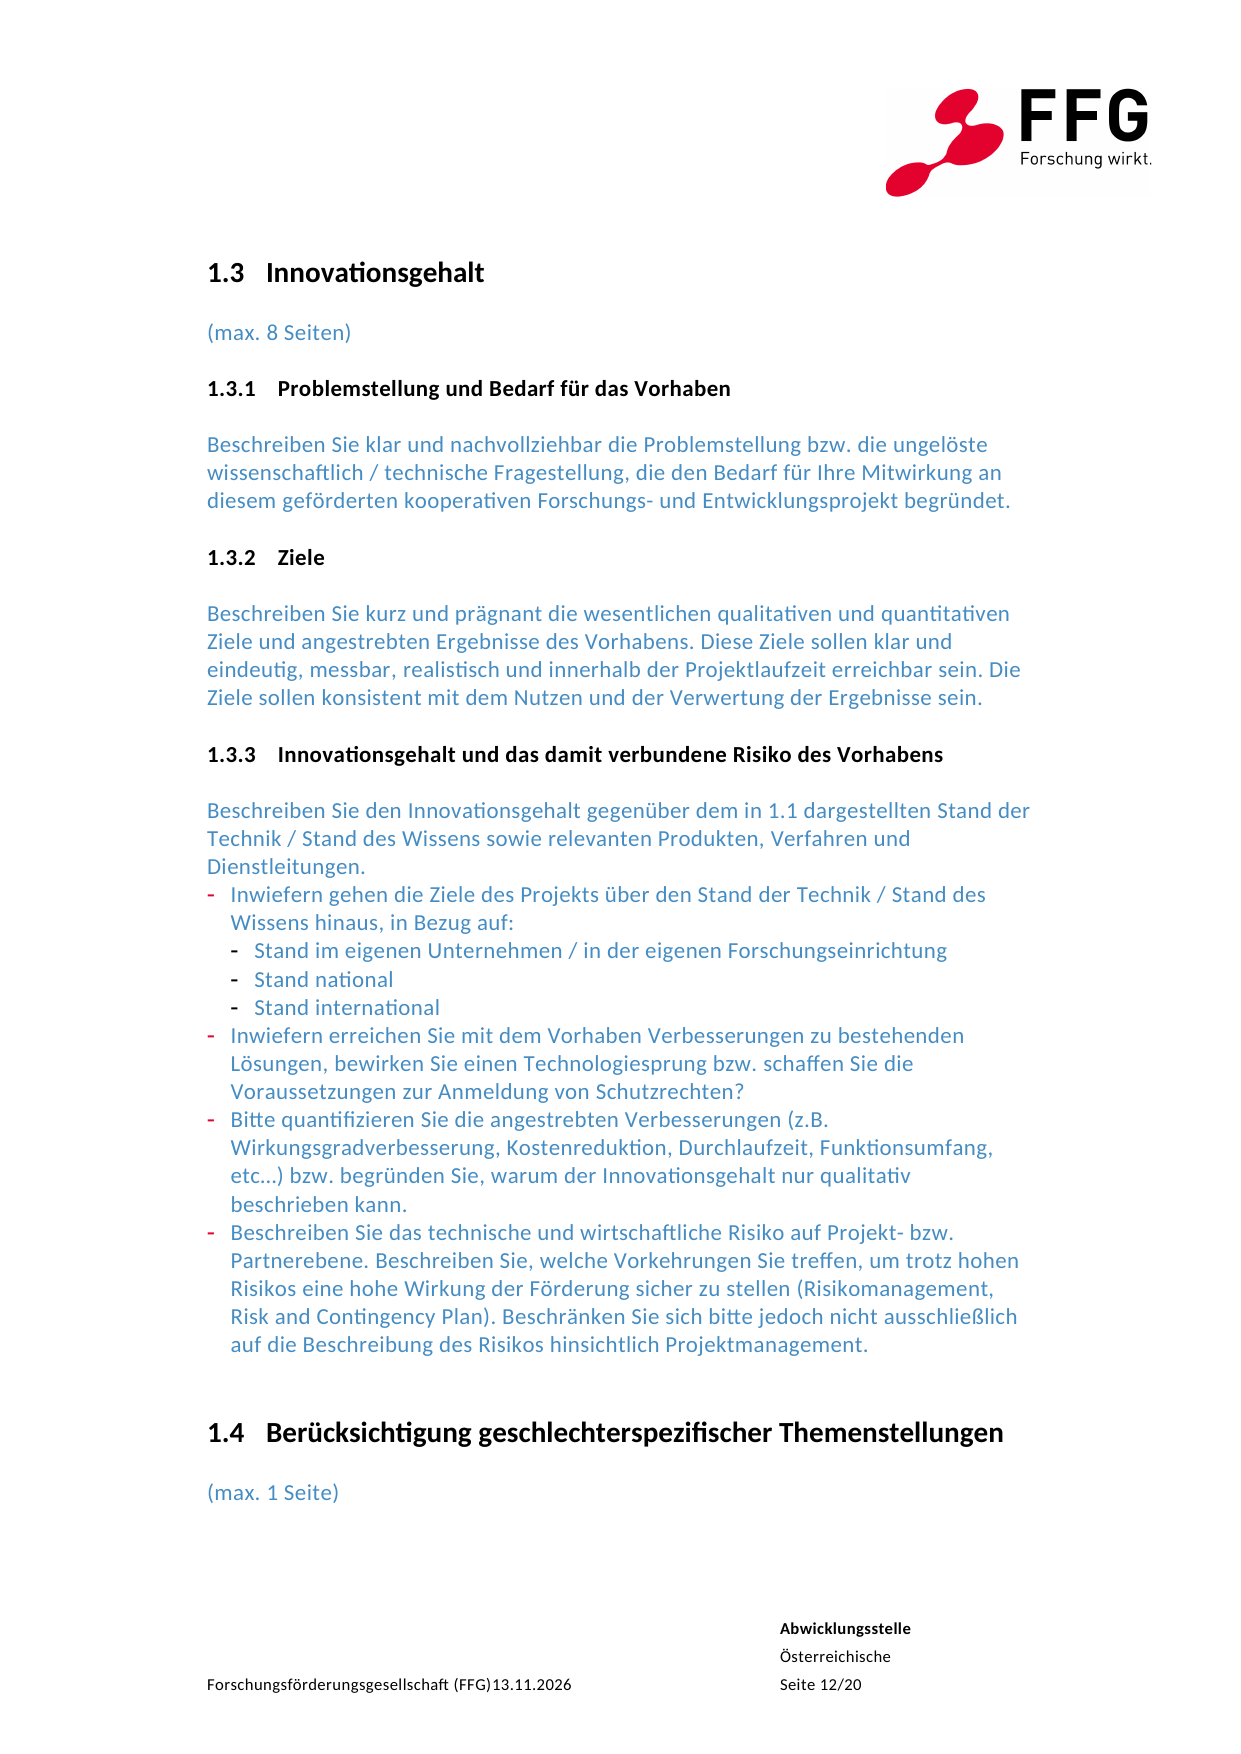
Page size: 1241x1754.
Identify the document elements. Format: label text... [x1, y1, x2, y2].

text Stand national [230, 964, 1033, 993]
subtitle Innovationsgehalt und das damit verbundene Risiko des Vorhabens [207, 739, 1033, 768]
text Stand international [230, 993, 1033, 1021]
text Stand im eigenen Unternehmen / in der eigenen Forschungseinrichtung [230, 936, 1033, 964]
text (max. 8 Seiten) [207, 318, 1033, 346]
text Inwiefern gehen die Ziele des Projekts über den Stand der Technik / Stand des Wissens hinaus, in Bezug auf: [207, 880, 1033, 936]
subtitle Berücksichtigung geschlechterspezifischer Themenstellungen [207, 1414, 1033, 1450]
text Beschreiben Sie das technische und wirtschaftliche Risiko auf Projekt- bzw. Partnerebene. Beschreiben Sie, welche Vorkehrungen Sie treffen, um trotz hohen Risikos eine hohe Wirkung der Förderung sicher zu stellen (Risikomanagement, Risk and Contingency Plan). Beschränken Sie sich bitte jedoch nicht ausschließlich auf die Beschreibung des Risikos hinsichtlich Projektmanagement. [207, 1218, 1033, 1358]
text Beschreiben Sie kurz und prägnant die wesentlichen qualitativen und quantitativen Ziele und angestrebten Ergebnisse des Vorhabens. Diese Ziele sollen klar und eindeutig, messbar, realistisch und innerhalb der Projektlaufzeit erreichbar sein. Die Ziele sollen konsistent mit dem Nutzen und der Verwertung der Ergebnisse sein. [207, 599, 1033, 711]
text Beschreiben Sie klar und nachvollziehbar die Problemstellung bzw. die ungelöste wissenschaftlich / technische Fragestellung, die den Bedarf für Ihre Mitwirkung an diesem geförderten kooperativen Forschungs- und Entwicklungsprojekt begründet. [207, 430, 1033, 514]
text (max. 1 Seite) [207, 1478, 1033, 1506]
text Inwiefern erreichen Sie mit dem Vorhaben Verbesserungen zu bestehenden Lösungen, bewirken Sie einen Technologiesprung bzw. schaffen Sie die Voraussetzungen zur Anmeldung von Schutzrechten? [207, 1021, 1033, 1105]
subtitle Problemstellung und Bedarf für das Vorhaben [207, 374, 1033, 402]
text Bitte quantifizieren Sie die angestrebten Verbesserungen (z.B. Wirkungsgradverbesserung, Kostenreduktion, Durchlaufzeit, Funktionsumfang, etc…) bzw. begründen Sie, warum der Innovationsgehalt nur qualitativ beschrieben kann. [207, 1105, 1033, 1218]
subtitle Innovationsgehalt [207, 254, 1033, 289]
subtitle Ziele [207, 543, 1033, 571]
picture [885, 88, 1152, 197]
text Beschreiben Sie den Innovationsgehalt gegenüber dem in 1.1 dargestellten Stand der Technik / Stand des Wissens sowie relevanten Produkten, Verfahren und Dienstleitungen. [207, 796, 1033, 880]
